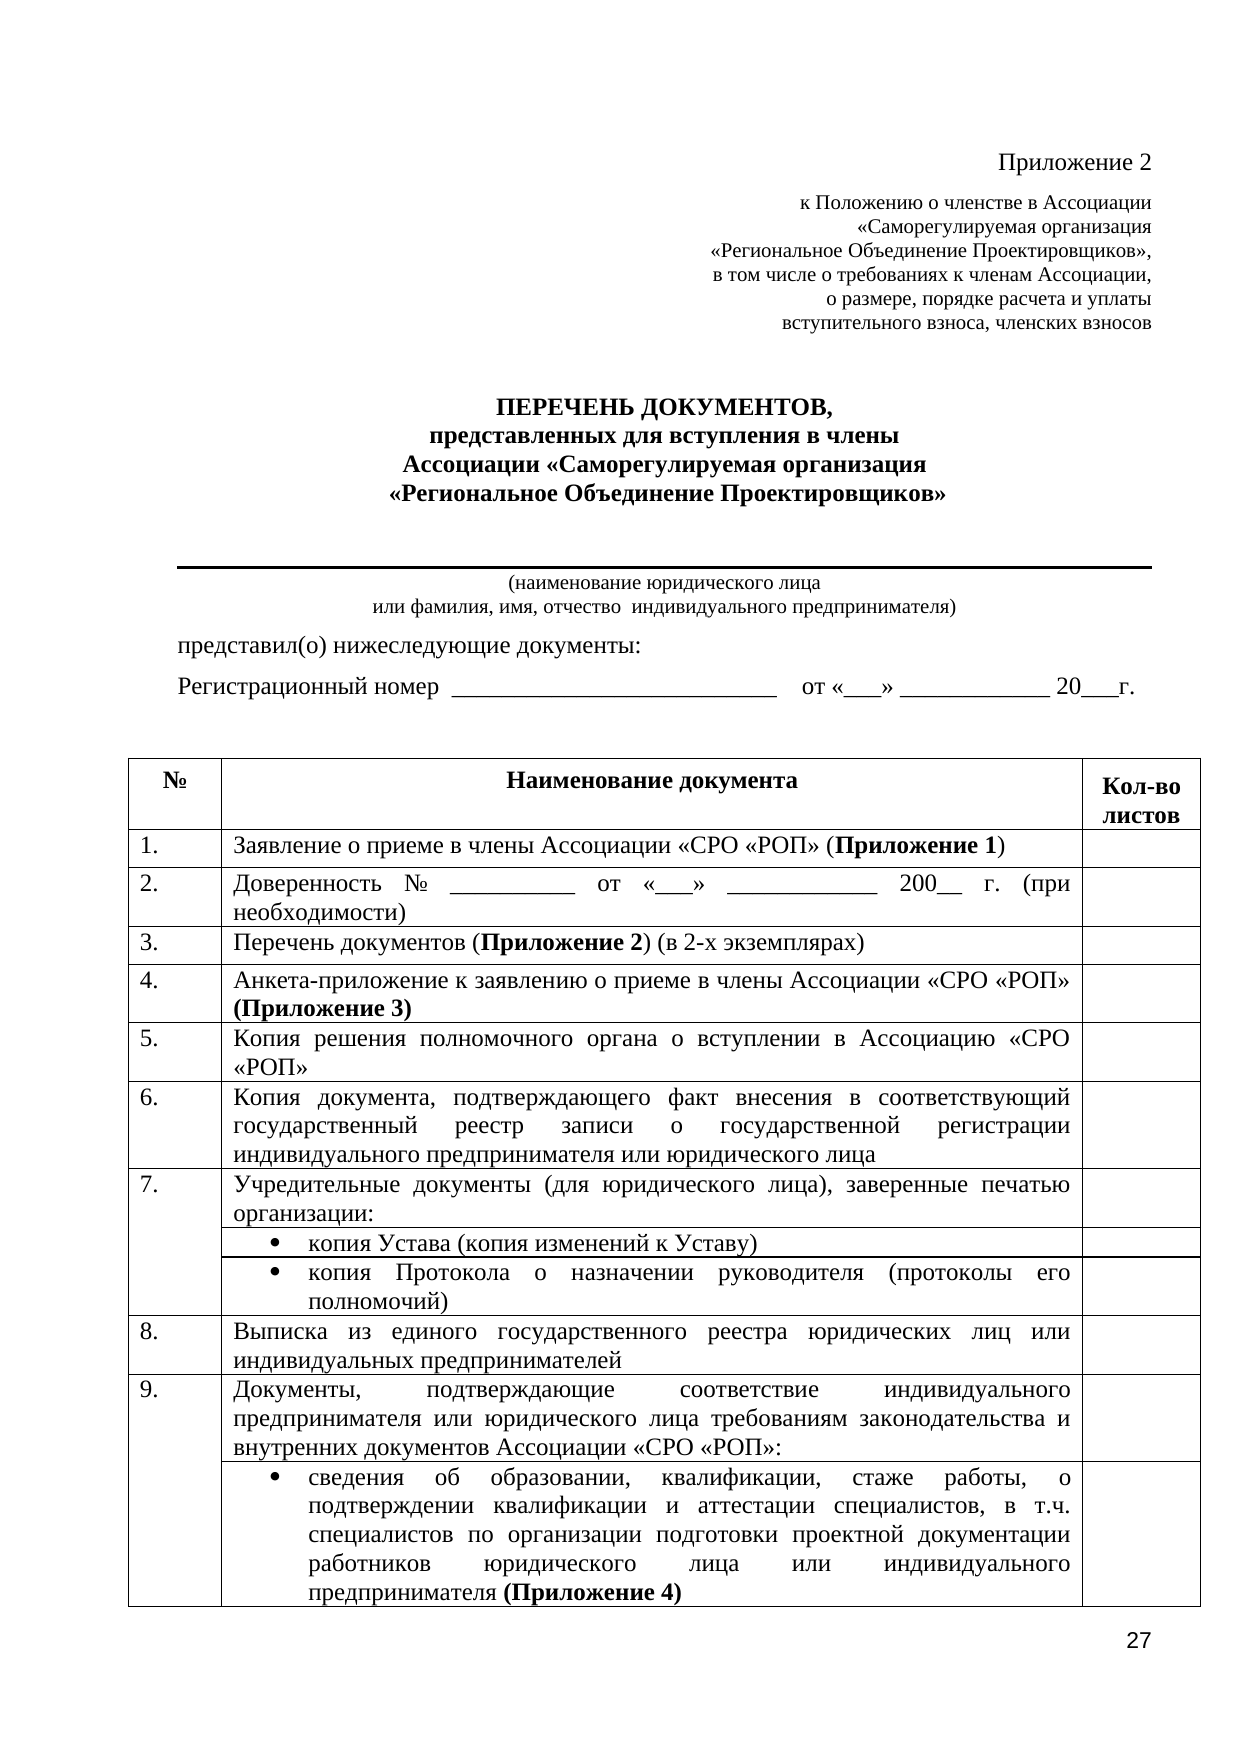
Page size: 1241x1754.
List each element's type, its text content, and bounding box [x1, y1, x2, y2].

table_cell 2. [129, 868, 221, 926]
text вступительного взноса, членских взносов [177, 310, 1152, 334]
table_cell [1083, 965, 1200, 1022]
text Ассоциации «Саморегулируемая организация [177, 449, 1152, 478]
table_cell [1083, 1023, 1200, 1081]
table_cell [1083, 1258, 1200, 1315]
table_cell 3. [129, 927, 221, 964]
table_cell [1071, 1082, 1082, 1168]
text ПЕРЕЧЕНЬ ДОКУМЕНТОВ, [177, 392, 1152, 421]
table_cell 7. [129, 1169, 221, 1315]
text в том числе о требованиях к членам Ассоциации, [177, 262, 1152, 286]
table_cell [1083, 1375, 1200, 1461]
table_cell Копия решения полномочного органа о вступлении в Ассоциацию «СРО «РОП» [222, 1023, 1082, 1081]
table_cell [1083, 1169, 1200, 1227]
table_cell 1. [129, 830, 221, 867]
table_cell Учредительные документы (для юридического лица), заверенные печатью организации: [222, 1169, 1082, 1227]
table_cell [1083, 1462, 1200, 1606]
table_cell Доверенность № __________ от «___» ____________ 200__ г. (при необходимости) [222, 868, 1082, 926]
text представил(о) нижеследующие документы: [177, 630, 1152, 659]
table_cell [1083, 868, 1200, 926]
text о размере, порядке расчета и уплаты [177, 286, 1152, 310]
text «Региональное Объединение Проектировщиков», [177, 238, 1152, 262]
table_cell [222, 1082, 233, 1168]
table_cell Перечень документов (Приложение 2) (в 2-х экземплярах) [222, 927, 1082, 964]
table_cell Анкета-приложение к заявлению о приеме в члены Ассоциации «СРО «РОП» (Приложение 3) [222, 965, 1082, 1022]
table_cell 6. [129, 1082, 221, 1168]
table_cell 8. [129, 1316, 221, 1373]
table_cell копия Протокола о назначении руководителя (протоколы его полномочий) [222, 1258, 1082, 1315]
table_cell [1083, 927, 1200, 964]
text «Региональное Объединение Проектировщиков» [177, 478, 1152, 507]
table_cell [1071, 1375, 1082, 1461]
text «Саморегулируемая организация [177, 214, 1152, 238]
table_cell Выписка из единого государственного реестра юридических лиц или индивидуальных предпринимателей [222, 1316, 1082, 1373]
table_cell [1083, 1316, 1200, 1373]
table_header Наименование документа [222, 759, 1082, 829]
table_cell [1083, 1082, 1200, 1168]
text представленных для вступления в члены [177, 421, 1152, 449]
table_cell копия Устава (копия изменений к Уставу) [222, 1228, 1082, 1256]
table_cell Заявление о приеме в члены Ассоциации «СРО «РОП» (Приложение 1) [222, 830, 1082, 867]
table_header Кол-во листов [1083, 759, 1200, 829]
table_cell 4. [129, 965, 221, 1022]
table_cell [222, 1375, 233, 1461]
table_cell [1083, 1228, 1200, 1256]
text к Положению о членстве в Ассоциации [177, 190, 1152, 214]
table_cell 9. [129, 1375, 221, 1606]
table_header № [129, 759, 221, 829]
text Приложение 2 [177, 147, 1152, 176]
table_cell 5. [129, 1023, 221, 1081]
table_cell [1083, 830, 1200, 867]
text или фамилия, имя, отчество индивидуального предпринимателя) [177, 594, 1152, 618]
text Регистрационный номер __________________________ от «___» ____________ 20___г. [177, 671, 1152, 700]
table_cell сведения об образовании, квалификации, стаже работы, о подтверждении квалификации и аттестации специалистов, в т.ч. специалистов по организации подготовки проектной документации работников юридического лица или индивидуального предпринимателя (Приложение 4) [222, 1462, 1082, 1606]
text (наименование юридического лица [177, 569, 1152, 594]
